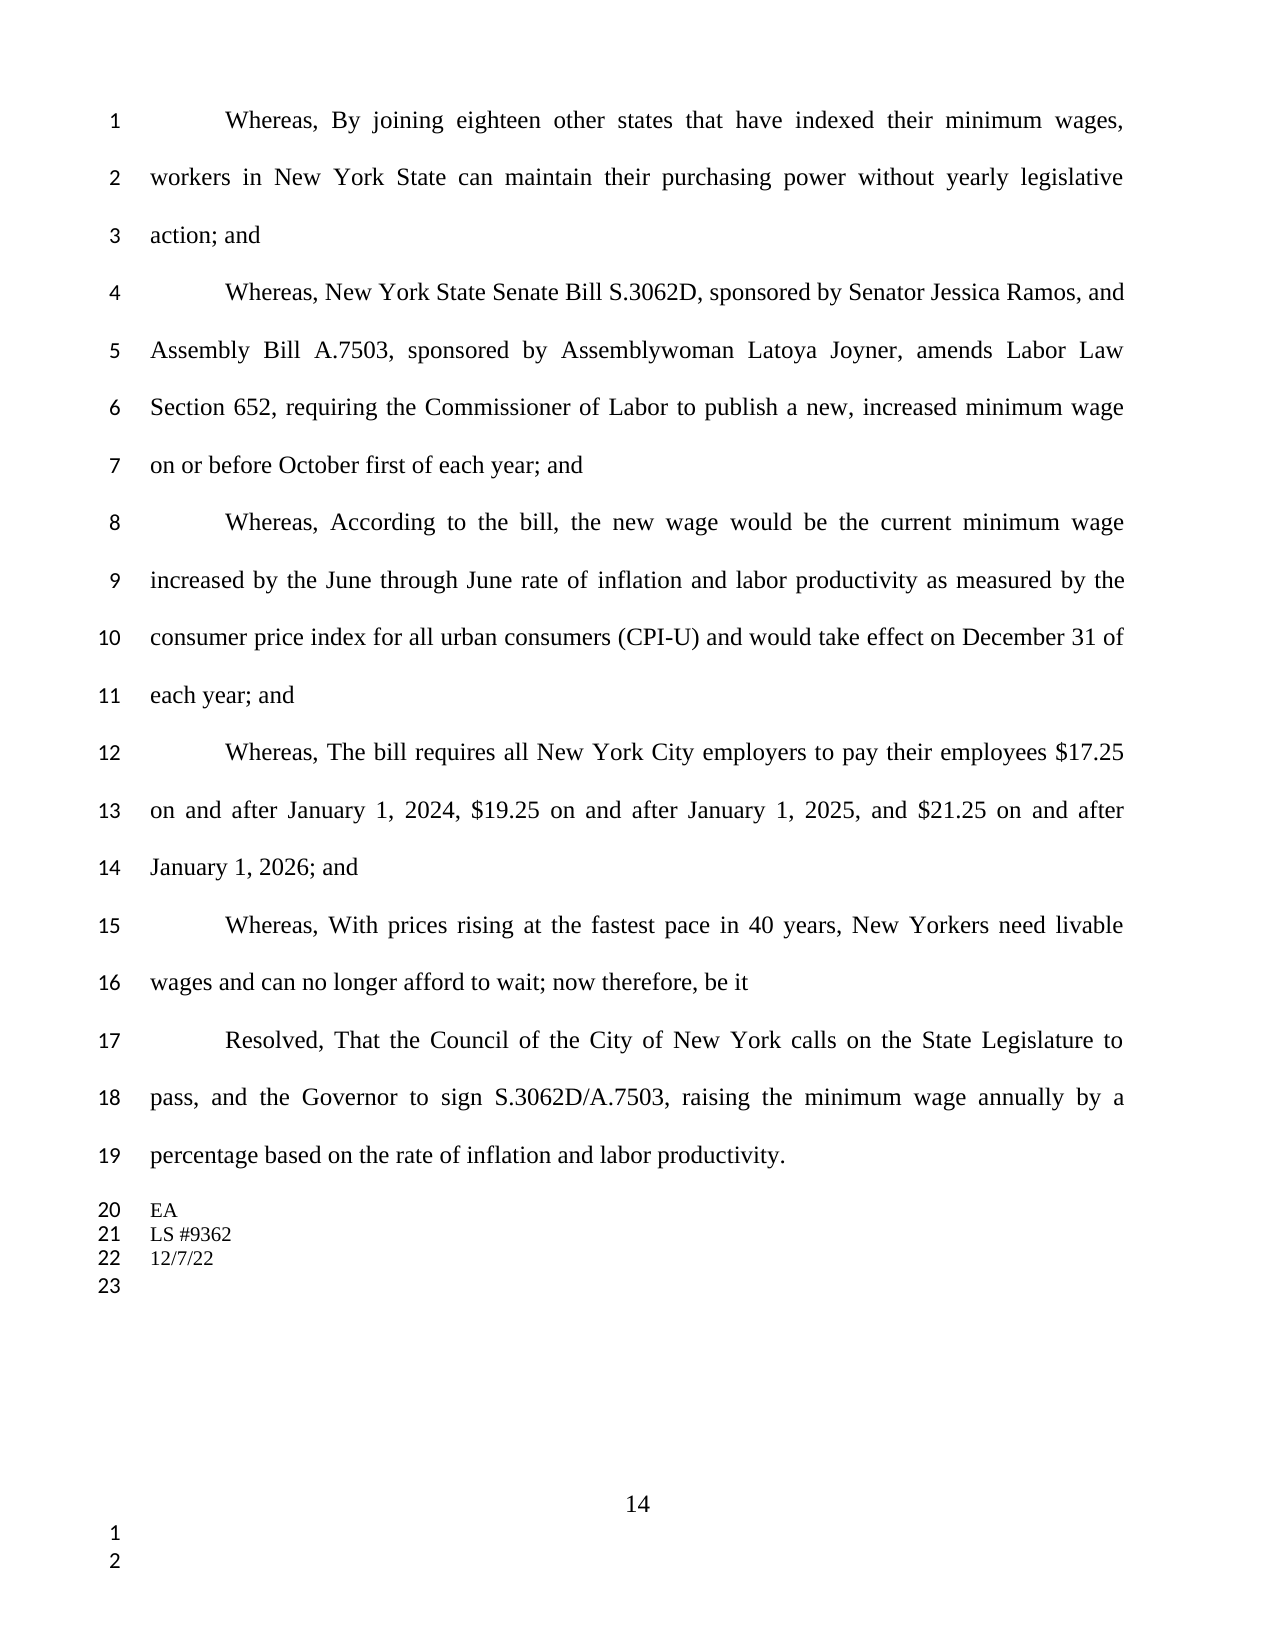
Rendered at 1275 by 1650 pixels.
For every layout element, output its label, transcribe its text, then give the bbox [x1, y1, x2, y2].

text Whereas, The bill requires all New York City employers to pay their employees $17.25 on and after January 1, 2024, $19.25 on and after January 1, 2025, and $21.25 on and after January 1, 2026; and [150, 737, 1125, 881]
text LS #9362 [150, 1222, 1125, 1246]
text 12/7/22 [150, 1246, 1125, 1270]
text Whereas, With prices rising at the fastest pace in 40 years, New Yorkers need livable wages and can no longer afford to wait; now therefore, be it [150, 910, 1125, 996]
text Whereas, By joining eighteen other states that have indexed their minimum wages, workers in New York State can maintain their purchasing power without yearly legislative action; and [150, 105, 1125, 249]
text EA [150, 1197, 1125, 1222]
text Resolved, That the Council of the City of New York calls on the State Legislature to pass, and the Governor to sign S.3062D/A.7503, raising the minimum wage annually by a percentage based on the rate of inflation and labor productivity. [150, 1025, 1125, 1169]
text Whereas, According to the bill, the new wage would be the current minimum wage increased by the June through June rate of inflation and labor productivity as measured by the consumer price index for all urban consumers (CPI-U) and would take effect on December 31 of each year; and [150, 507, 1125, 709]
text Whereas, New York State Senate Bill S.3062D, sponsored by Senator Jessica Ramos, and Assembly Bill A.7503, sponsored by Assemblywoman Latoya Joyner, amends Labor Law Section 652, requiring the Commissioner of Labor to publish a new, increased minimum wage on or before October first of each year; and [150, 277, 1125, 479]
